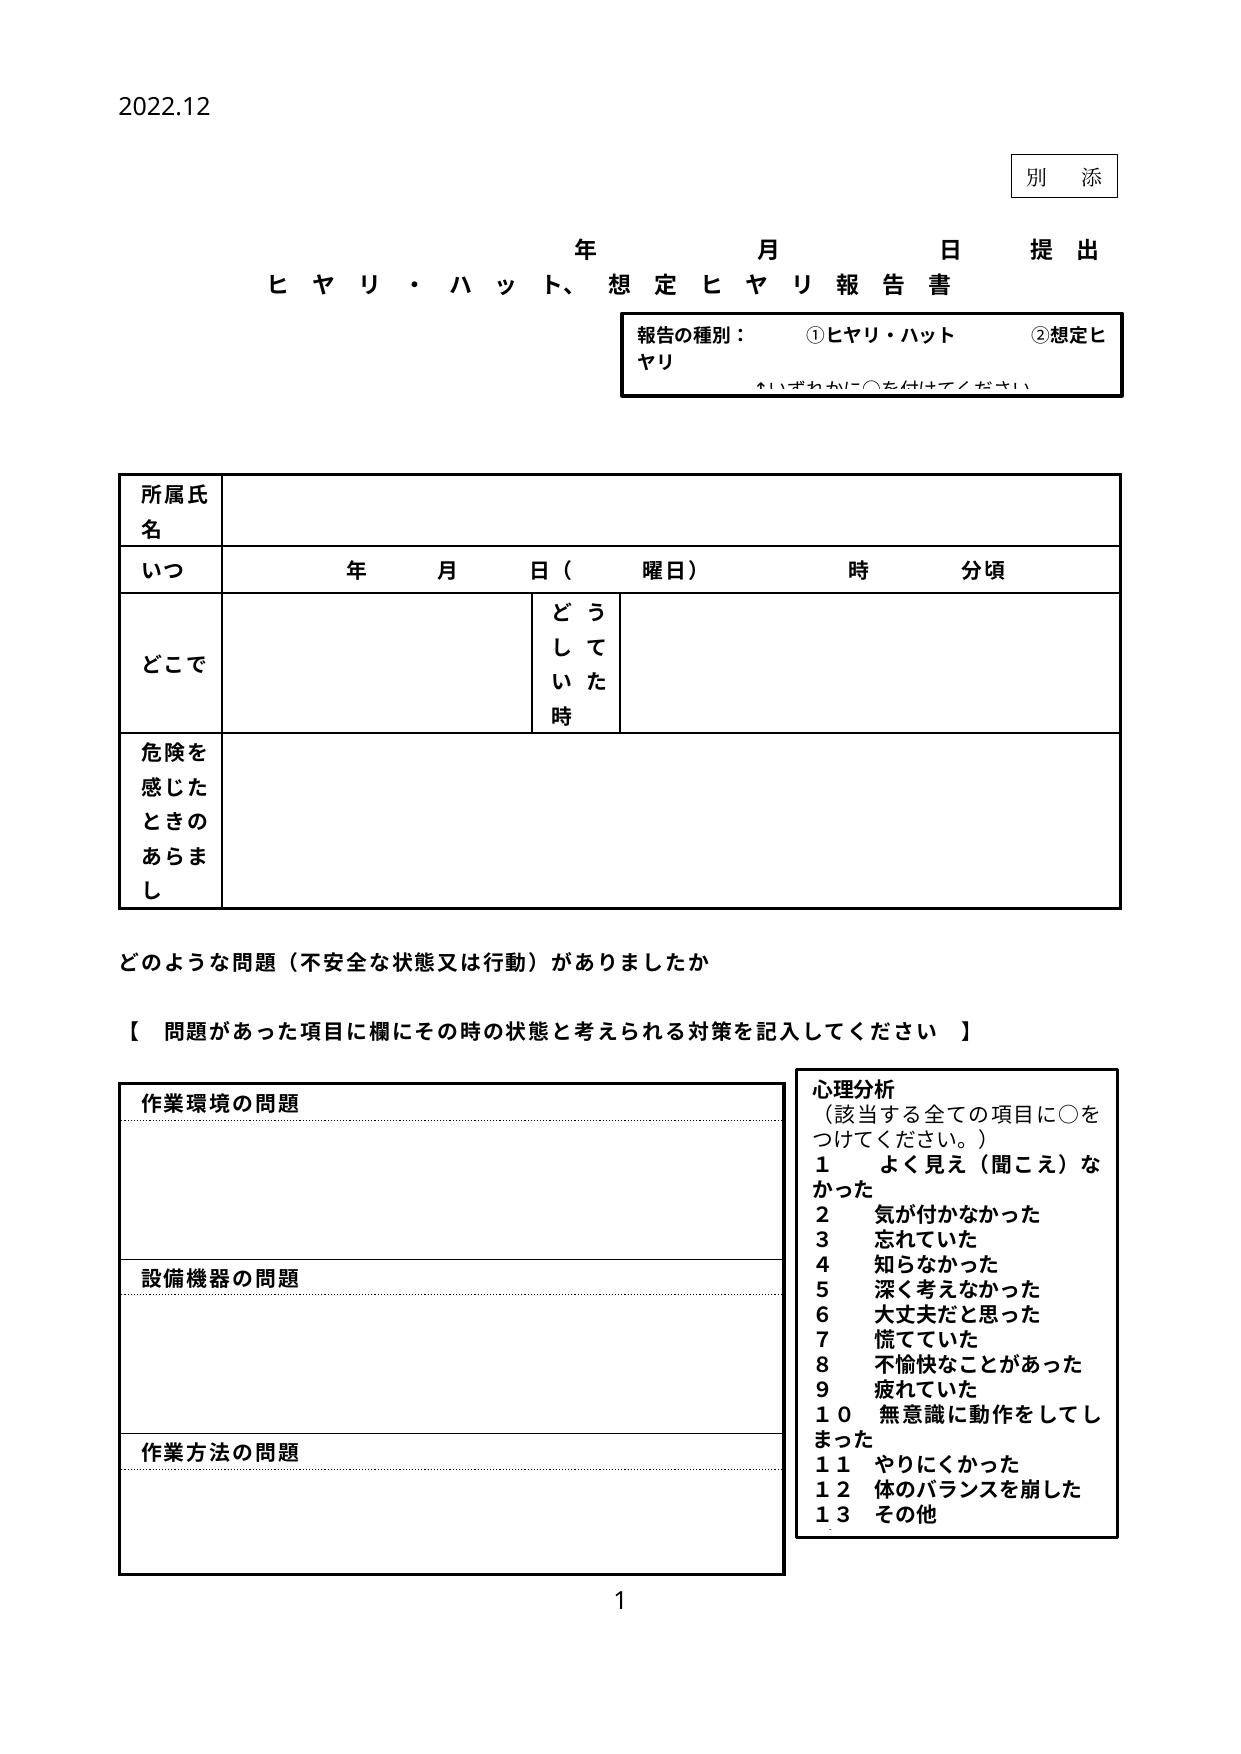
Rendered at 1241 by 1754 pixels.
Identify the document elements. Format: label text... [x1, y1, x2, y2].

table_header 作業環境の問題 [121, 1085, 782, 1120]
table_cell [223, 594, 531, 732]
text ヒヤリ・ハット、想定ヒヤリ報告書 [118, 266, 1122, 301]
table_cell どうしていた時 [533, 594, 619, 732]
text どのような問題（不安全な状態又は行動）がありましたか [118, 944, 1122, 979]
table_cell 作業方法の問題 [121, 1434, 782, 1469]
table_cell [121, 1469, 782, 1573]
table_cell 設備機器の問題 [121, 1260, 782, 1294]
table_cell [223, 734, 1119, 907]
table_cell 危険を感じたときのあらまし [121, 734, 221, 907]
table_header [223, 476, 1119, 545]
text 年 月 日 提出 [118, 232, 1122, 266]
table_cell [621, 594, 1119, 732]
table_cell [121, 1120, 782, 1259]
table_header 所属氏名 [121, 476, 221, 545]
table_cell 年 月 日（ 曜日） 時 分頃 [223, 547, 1119, 592]
table_cell どこで [121, 594, 221, 732]
text 【 問題があった項目に欄にその時の状態と考えられる対策を記入してください 】 [118, 1013, 1122, 1048]
table_cell [121, 1294, 782, 1433]
table_cell いつ [121, 547, 221, 592]
